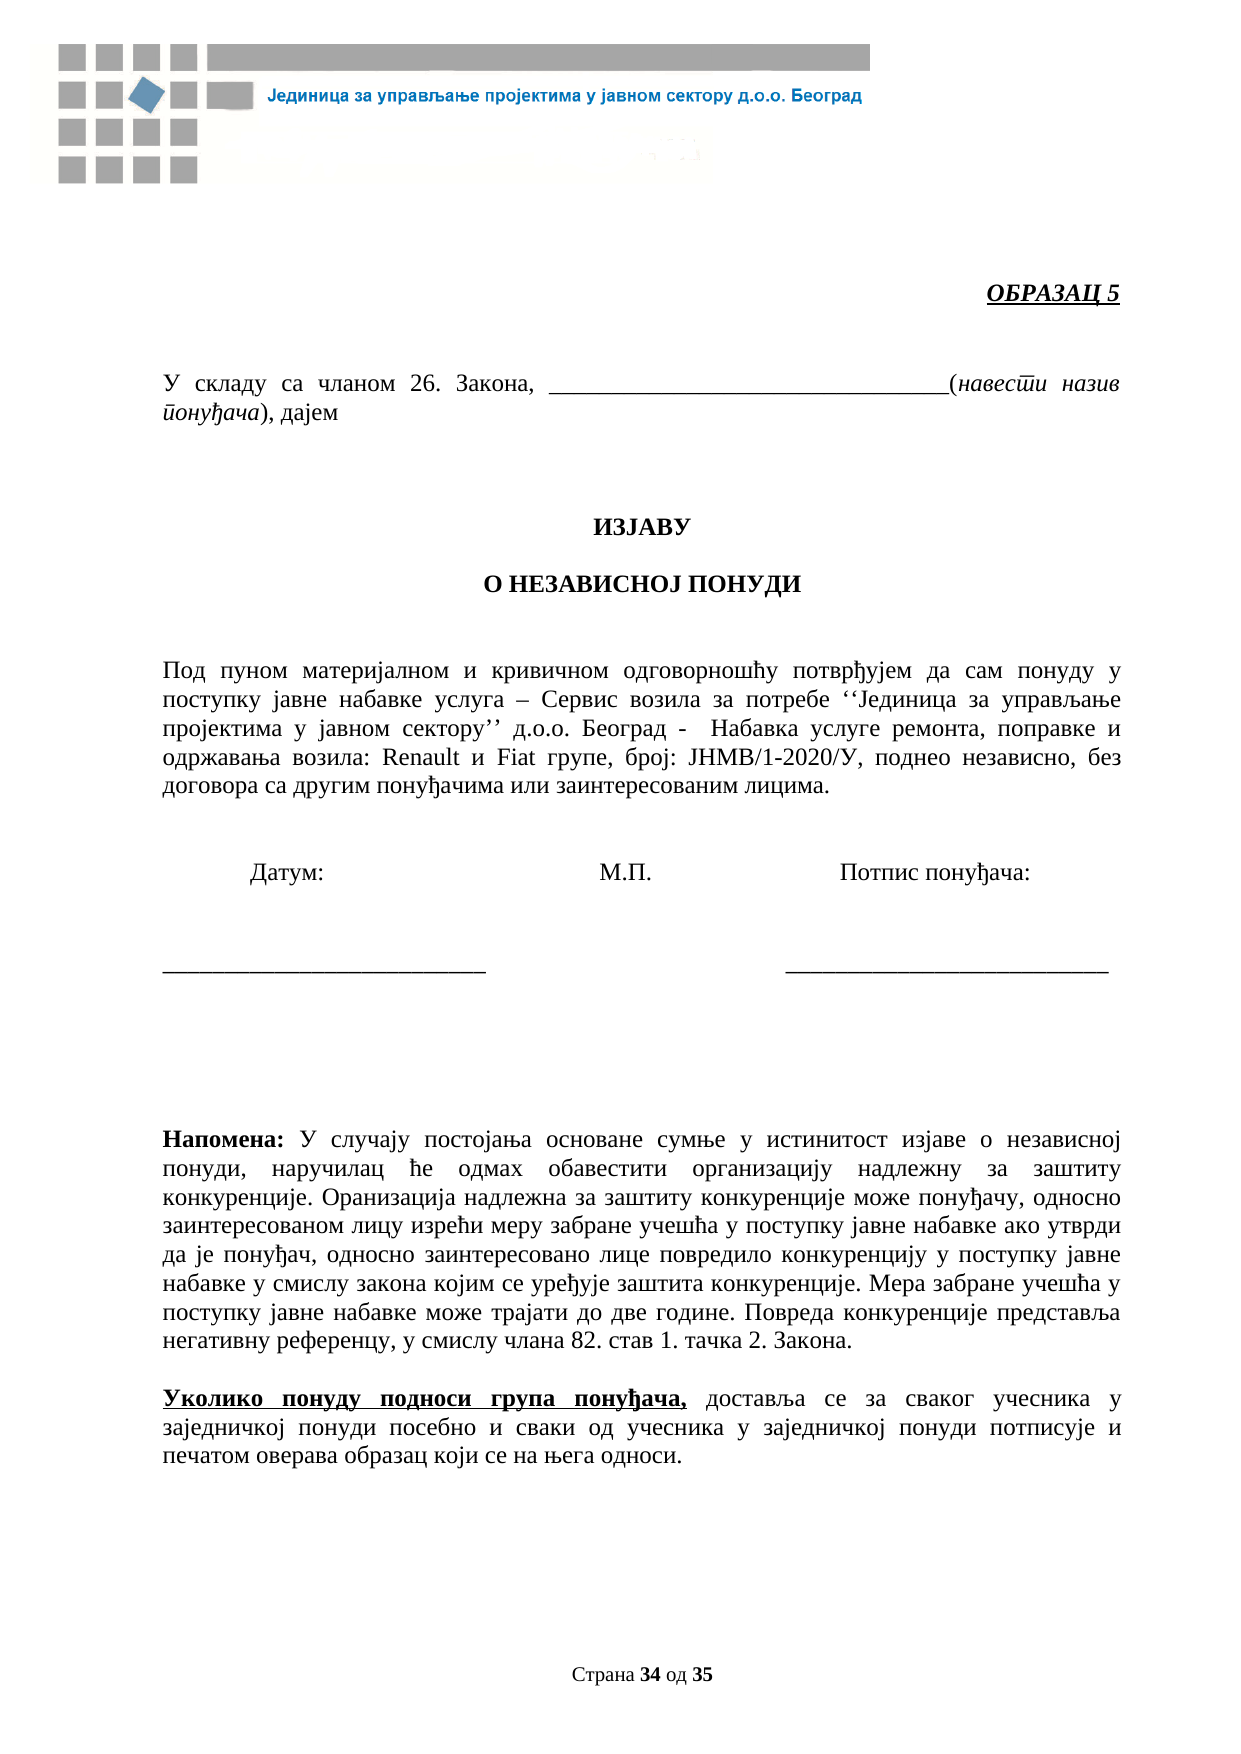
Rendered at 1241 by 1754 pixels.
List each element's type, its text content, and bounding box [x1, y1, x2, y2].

text ОБРАЗАЦ 5 [162, 278, 1122, 307]
text У складу са чланом 26. Закона, ________________________________(навести назив понуђача), дајем [162, 368, 1122, 426]
text Уколико понуду подноси група понуђача, доставља се за сваког учесника у заједничкој понуди посебно и сваки од учесника у заједничкој понуди потписује и печатом оверава образац који се на њега односи. [162, 1383, 1122, 1469]
text Под пуном материјалном и кривичном одговорношћу потврђујем да сам понуду у поступку јавне набавке услуга – Сервис возила за потребе ‘‘Јединица за управљање пројектима у јавном сектору’’ д.о.о. Београд - Набавка услуге ремонта, поправке и одржавања возила: Renault и Fiat групе, брoј: ЈНМВ/1-2020/У, поднео независно, без договора са другим понуђачима или заинтересованим лицима. [162, 656, 1122, 799]
text Напомена: У случају постојања основане сумње у истинитост изјаве о независној понуди, наручилац ће одмах обавестити организацију надлежну за заштиту конкуренције. Оранизација надлежна за заштиту конкуренције може понуђачу, односно заинтересованом лицу изрећи меру забране учешћа у поступку јавне набавке ако утврди да је понуђач, односно заинтересовано лице повредило конкуренцију у поступку јавне набавке у смислу закона којим се уређује заштита конкуренције. Мера забране учешћа у поступку јавне набавке може трајати до две године. Повреда конкуренције представља негативну референцу, у смислу члана 82. став 1. тачка 2. Закона. [162, 1124, 1122, 1354]
text ИЗЈАВУ [162, 512, 1122, 541]
text Датум: М.П. Потпис понуђача: [162, 857, 1122, 886]
text О НЕЗАВИСНОЈ ПОНУДИ [162, 569, 1122, 598]
text __________________________ __________________________ [162, 947, 1122, 977]
picture [29, 44, 870, 185]
